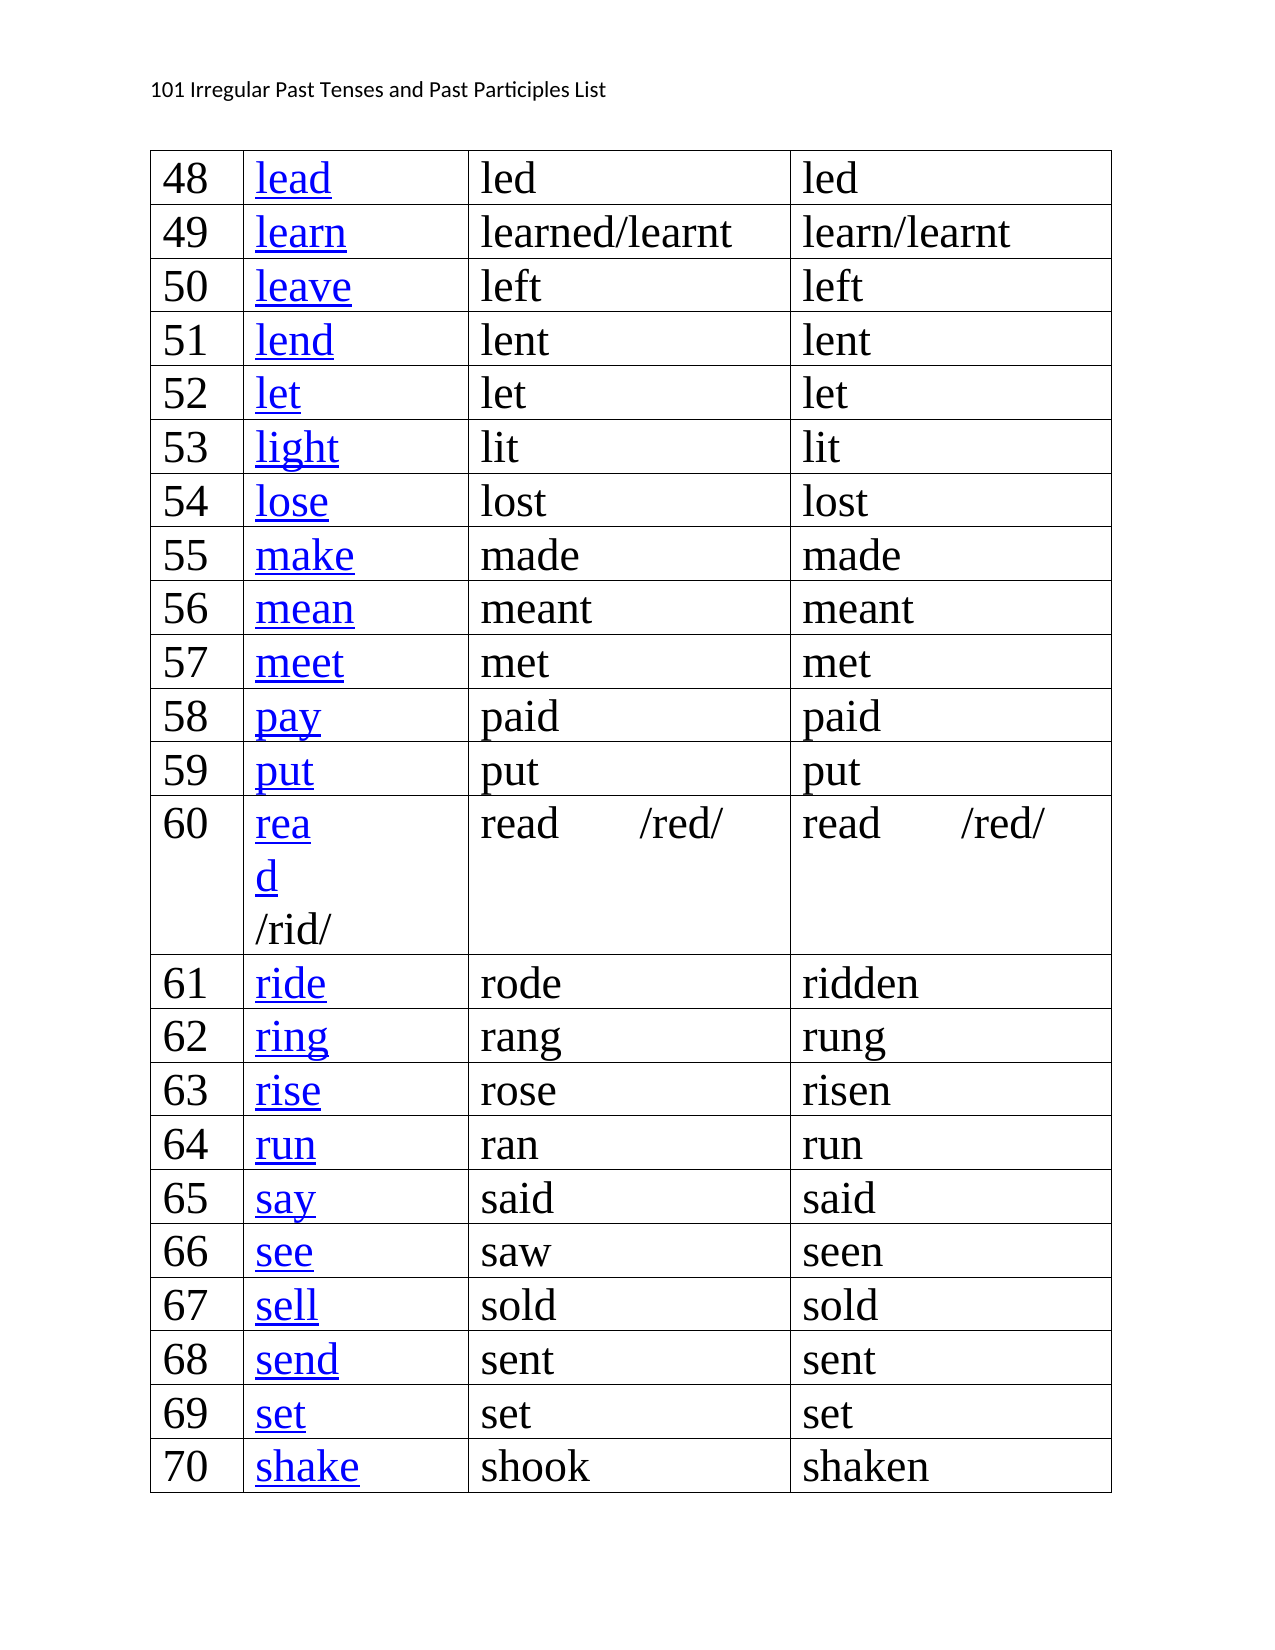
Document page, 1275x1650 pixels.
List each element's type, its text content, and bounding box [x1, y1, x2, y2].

table_cell 62 [151, 1009, 243, 1062]
table_cell put [244, 742, 468, 795]
table_cell lit [791, 420, 1111, 472]
table_cell seen [791, 1224, 1111, 1277]
table_cell lend [244, 312, 468, 365]
table_cell send [244, 1331, 468, 1384]
table_cell 51 [151, 312, 243, 365]
table_cell read /rid/ [244, 796, 468, 954]
table_cell paid [469, 689, 790, 741]
table_cell run [244, 1116, 468, 1169]
table_cell shaken [791, 1439, 1111, 1492]
table_cell ride [244, 955, 468, 1008]
table_cell rose [469, 1063, 790, 1115]
table_cell meant [791, 581, 1111, 634]
table_cell say [244, 1170, 468, 1223]
table_cell leave [244, 259, 468, 311]
table_cell made [791, 527, 1111, 580]
table_cell 50 [151, 259, 243, 311]
table_cell rung [791, 1009, 1111, 1062]
table_cell left [791, 259, 1111, 311]
table_cell said [469, 1170, 790, 1223]
table_cell 70 [151, 1439, 243, 1492]
table_cell ran [469, 1116, 790, 1169]
table_cell sent [791, 1331, 1111, 1384]
table_cell met [469, 635, 790, 687]
table_cell meet [244, 635, 468, 687]
table_cell set [791, 1385, 1111, 1438]
table_cell 56 [151, 581, 243, 634]
table_cell sold [469, 1278, 790, 1330]
table_cell saw [469, 1224, 790, 1277]
table_cell rise [244, 1063, 468, 1115]
table_cell shook [469, 1439, 790, 1492]
table_cell 67 [151, 1278, 243, 1330]
table_cell mean [244, 581, 468, 634]
table_cell risen [791, 1063, 1111, 1115]
table_cell learned/learnt [469, 205, 790, 257]
table_cell run [791, 1116, 1111, 1169]
table_cell set [244, 1385, 468, 1438]
table_cell 63 [151, 1063, 243, 1115]
table_cell learn [244, 205, 468, 257]
table_cell 64 [151, 1116, 243, 1169]
table_cell rang [469, 1009, 790, 1062]
table_cell met [791, 635, 1111, 687]
table_cell lit [469, 420, 790, 472]
table_cell 66 [151, 1224, 243, 1277]
table_cell 54 [151, 474, 243, 526]
table_cell ring [244, 1009, 468, 1062]
table_cell 57 [151, 635, 243, 687]
table_cell make [244, 527, 468, 580]
table_cell 61 [151, 955, 243, 1008]
table_cell paid [791, 689, 1111, 741]
table_cell 52 [151, 366, 243, 419]
table_cell put [469, 742, 790, 795]
table_cell left [469, 259, 790, 311]
table_cell let [791, 366, 1111, 419]
table_cell see [244, 1224, 468, 1277]
table_cell led [791, 151, 1111, 204]
table_cell sell [244, 1278, 468, 1330]
table_cell 48 [151, 151, 243, 204]
table_cell set [469, 1385, 790, 1438]
table_cell led [469, 151, 790, 204]
table_cell 49 [151, 205, 243, 257]
table_cell let [244, 366, 468, 419]
table_cell lent [469, 312, 790, 365]
table_cell pay [244, 689, 468, 741]
table_cell 58 [151, 689, 243, 741]
table_cell light [244, 420, 468, 472]
table_cell 60 [151, 796, 243, 954]
table_cell sold [791, 1278, 1111, 1330]
table_cell lost [469, 474, 790, 526]
table_cell lose [244, 474, 468, 526]
table_cell read /red/ [469, 796, 790, 954]
table_cell ridden [791, 955, 1111, 1008]
table_cell lent [791, 312, 1111, 365]
table_cell 69 [151, 1385, 243, 1438]
table_cell made [469, 527, 790, 580]
table_cell put [791, 742, 1111, 795]
table_cell learn/learnt [791, 205, 1111, 257]
table_cell sent [469, 1331, 790, 1384]
table_cell said [791, 1170, 1111, 1223]
table_cell 68 [151, 1331, 243, 1384]
table_cell 55 [151, 527, 243, 580]
table_cell let [469, 366, 790, 419]
table_cell lead [244, 151, 468, 204]
table_cell 53 [151, 420, 243, 472]
table_cell 59 [151, 742, 243, 795]
table_cell lost [791, 474, 1111, 526]
table_cell meant [469, 581, 790, 634]
table_cell 65 [151, 1170, 243, 1223]
table_cell read /red/ [791, 796, 1111, 954]
table_cell rode [469, 955, 790, 1008]
table_cell shake [244, 1439, 468, 1492]
